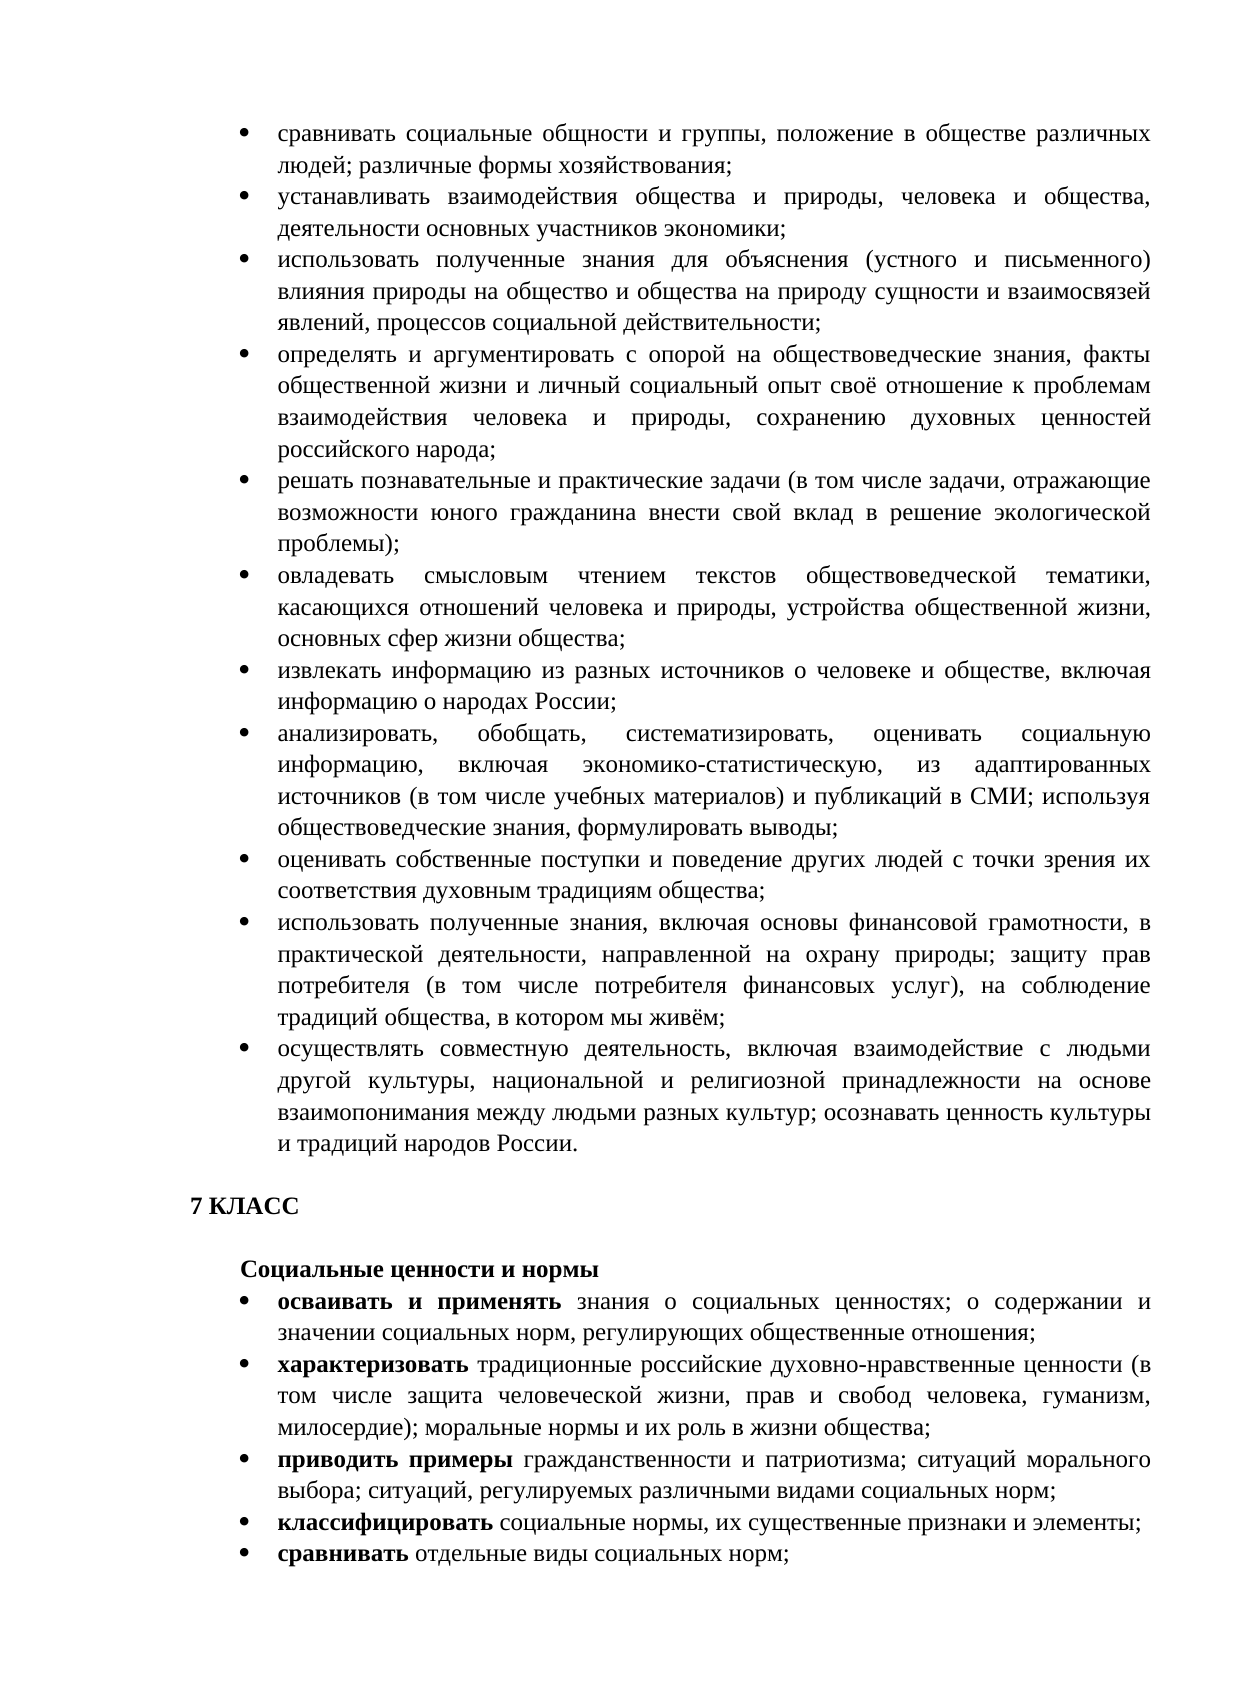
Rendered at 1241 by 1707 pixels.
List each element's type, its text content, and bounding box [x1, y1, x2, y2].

list использовать полученные знания, включая основы финансовой грамотности, в практической деятельности, направленной на охрану природы; защиту прав потребителя (в том числе потребителя финансовых услуг), на соблюдение традиций общества, в котором мы живём; [240, 907, 1152, 1031]
list осваивать и применять знания о социальных ценностях; о содержании и значении социальных норм, регулирующих общественные отношения; [240, 1286, 1152, 1346]
list овладевать смысловым чтением текстов обществоведческой тематики, касающихся отношений человека и природы, устройства общественной жизни, основных сфер жизни общества; [240, 560, 1152, 652]
list решать познавательные и практические задачи (в том числе задачи, отражающие возможности юного гражданина внести свой вклад в решение экологической проблемы); [240, 465, 1152, 557]
list сравнивать отдельные виды социальных норм; [240, 1538, 1152, 1567]
text Социальные ценности и нормы [177, 1254, 1152, 1283]
list характеризовать традиционные российские духовно-нравственные ценности (в том числе защита человеческой жизни, прав и свобод человека, гуманизм, милосердие); моральные нормы и их роль в жизни общества; [240, 1349, 1152, 1441]
list использовать полученные знания для объяснения (устного и письменного) влияния природы на общество и общества на природу сущности и взаимосвязей явлений, процессов социальной действительности; [240, 244, 1152, 336]
list осуществлять совместную деятельность, включая взаимодействие с людьми другой культуры, национальной и религиозной принадлежности на основе взаимопонимания между людьми разных культур; осознавать ценность культуры и традиций народов России. [240, 1033, 1152, 1157]
list устанавливать взаимодействия общества и природы, человека и общества, деятельности основных участников экономики; [240, 181, 1152, 242]
text 7 КЛАСС [190, 1191, 1152, 1220]
list сравнивать социальные общности и группы, положение в обществе различных людей; различные формы хозяйствования; [240, 118, 1152, 178]
list оценивать собственные поступки и поведение других людей с точки зрения их соответствия духовным традициям общества; [240, 844, 1152, 904]
list извлекать информацию из разных источников о человеке и обществе, включая информацию о народах России; [240, 655, 1152, 715]
list определять и аргументировать с опорой на обществоведческие знания, факты общественной жизни и личный социальный опыт своё отношение к проблемам взаимодействия человека и природы, сохранению духовных ценностей российского народа; [240, 339, 1152, 462]
list анализировать, обобщать, систематизировать, оценивать социальную информацию, включая экономико-статистическую, из адаптированных источников (в том числе учебных материалов) и публикаций в СМИ; используя обществоведческие знания, формулировать выводы; [240, 718, 1152, 841]
list классифицировать социальные нормы, их существенные признаки и элементы; [240, 1507, 1152, 1536]
list приводить примеры гражданственности и патриотизма; ситуаций морального выбора; ситуаций, регулируемых различными видами социальных норм; [240, 1444, 1152, 1504]
